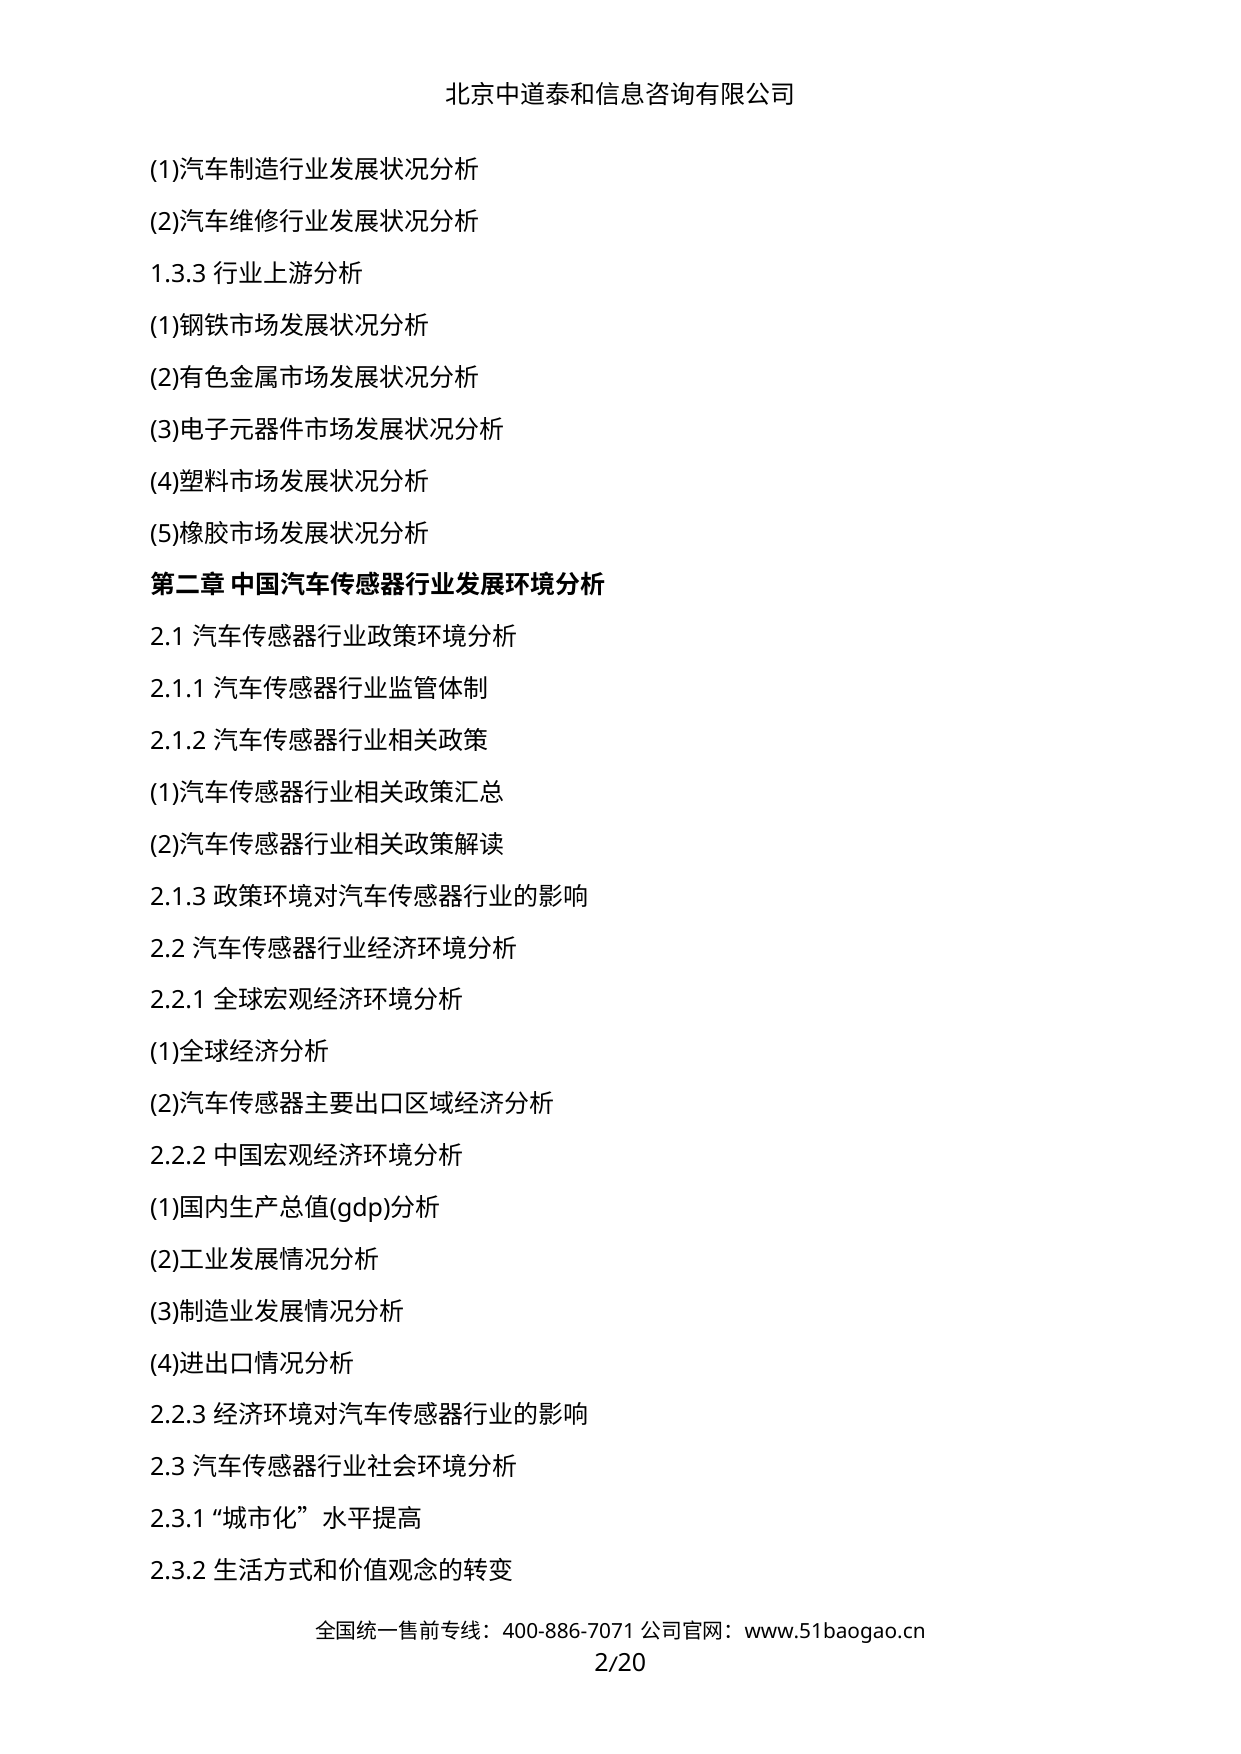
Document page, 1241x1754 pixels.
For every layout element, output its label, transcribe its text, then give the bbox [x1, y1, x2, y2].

text 2.2.1 全球宏观经济环境分析 [150, 980, 1090, 1016]
text 2.2 汽车传感器行业经济环境分析 [150, 928, 1090, 964]
text 1.3.3 行业上游分析 [150, 254, 1090, 290]
text (2)汽车维修行业发展状况分析 [150, 202, 1090, 238]
text 2.3.2 生活方式和价值观念的转变 [150, 1551, 1090, 1587]
text (3)电子元器件市场发展状况分析 [150, 409, 1090, 446]
text (5)橡胶市场发展状况分析 [150, 513, 1090, 549]
text 2.1.1 汽车传感器行业监管体制 [150, 669, 1090, 705]
text (2)汽车传感器主要出口区域经济分析 [150, 1084, 1090, 1120]
text (1)汽车制造行业发展状况分析 [150, 150, 1090, 186]
text (1)钢铁市场发展状况分析 [150, 306, 1090, 342]
text 2.1 汽车传感器行业政策环境分析 [150, 617, 1090, 653]
text 2.2.3 经济环境对汽车传感器行业的影响 [150, 1395, 1090, 1431]
text (1)全球经济分析 [150, 1032, 1090, 1068]
text (4)塑料市场发展状况分析 [150, 461, 1090, 497]
text 2.1.3 政策环境对汽车传感器行业的影响 [150, 876, 1090, 912]
text 2.1.2 汽车传感器行业相关政策 [150, 721, 1090, 757]
text (2)有色金属市场发展状况分析 [150, 357, 1090, 394]
text 2.3 汽车传感器行业社会环境分析 [150, 1447, 1090, 1483]
text 第二章 中国汽车传感器行业发展环境分析 [150, 565, 1090, 601]
text (4)进出口情况分析 [150, 1343, 1090, 1379]
text (2)工业发展情况分析 [150, 1239, 1090, 1276]
text 2.3.1 “城市化”水平提高 [150, 1499, 1090, 1535]
text (1)国内生产总值(gdp)分析 [150, 1187, 1090, 1224]
text (3)制造业发展情况分析 [150, 1291, 1090, 1327]
text (1)汽车传感器行业相关政策汇总 [150, 772, 1090, 809]
text (2)汽车传感器行业相关政策解读 [150, 824, 1090, 861]
text 2.2.2 中国宏观经济环境分析 [150, 1136, 1090, 1172]
